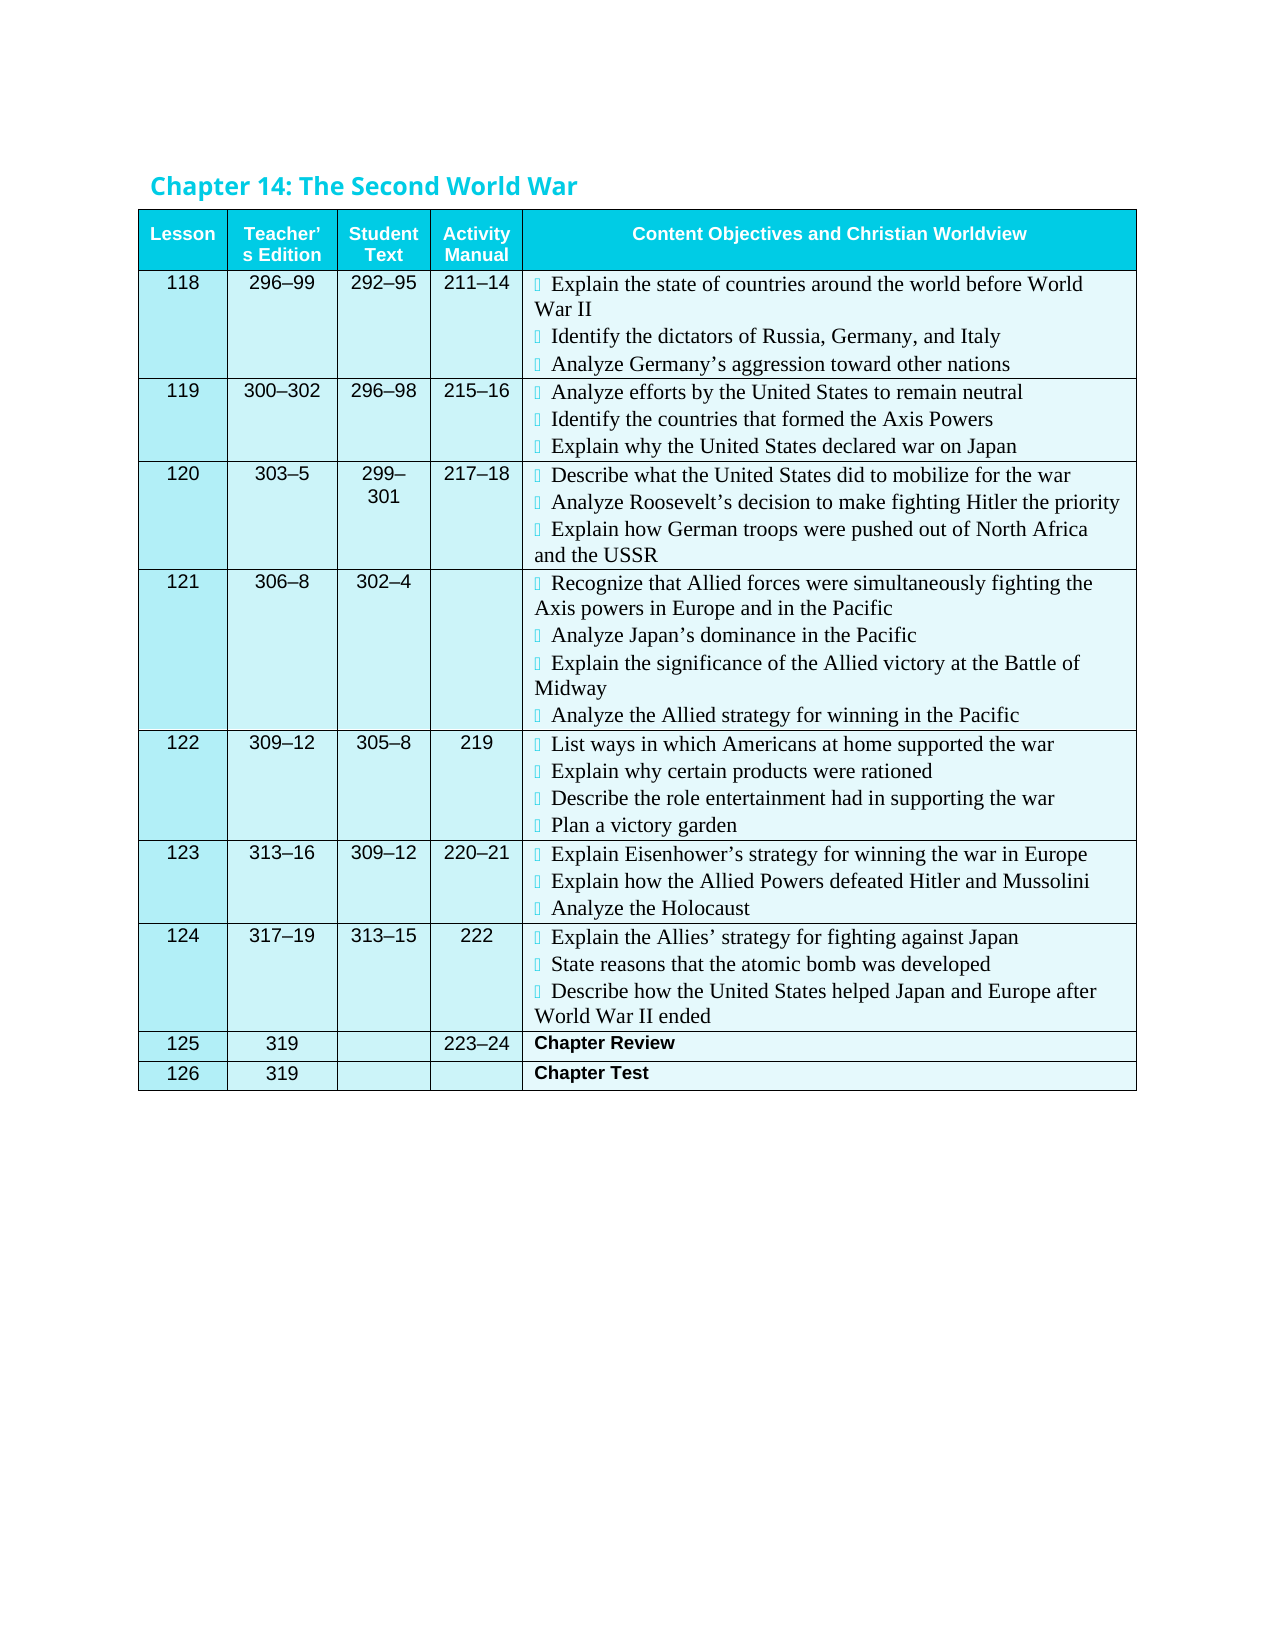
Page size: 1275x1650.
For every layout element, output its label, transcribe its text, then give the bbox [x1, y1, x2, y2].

table_cell 306–8 [228, 570, 337, 729]
table_cell 219 [431, 731, 522, 840]
table_cell [431, 1062, 522, 1090]
table_cell 302–4 [338, 570, 430, 729]
table_cell Recognize that Allied forces were simultaneously fighting the Axis powers in Europe and in the Pacific Analyze Japan’s dominance in the Pacific Explain the significance of the Allied victory at the Battle of Midway Analyze the Allied strategy for winning in the Pacific [523, 570, 1136, 729]
table_cell [431, 570, 522, 729]
table_cell 296–98 [338, 379, 430, 461]
table_cell 121 [139, 570, 227, 729]
table_cell 119 [139, 379, 227, 461]
table_cell 215–16 [431, 379, 522, 461]
table_cell 223–24 [431, 1032, 522, 1061]
table_cell 313–15 [338, 924, 430, 1031]
table_cell 317–19 [228, 924, 337, 1031]
table_cell Explain Eisenhower’s strategy for winning the war in Europe Explain how the Allied Powers defeated Hitler and Mussolini Analyze the Holocaust [523, 841, 1136, 923]
table_cell 123 [139, 841, 227, 923]
table_cell 126 [139, 1062, 227, 1090]
table_cell 300–302 [228, 379, 337, 461]
table_cell Describe what the United States did to mobilize for the war Analyze Roosevelt’s decision to make fighting Hitler the priority Explain how German troops were pushed out of North Africa and the USSR [523, 462, 1136, 569]
table_cell 296–99 [228, 271, 337, 378]
table_cell Chapter Test [523, 1062, 1136, 1090]
table_cell 122 [139, 731, 227, 840]
table_header Teacher’s Edition [228, 210, 337, 270]
table_cell Explain the Allies’ strategy for fighting against Japan State reasons that the atomic bomb was developed Describe how the United States helped Japan and Europe after World War II ended [523, 924, 1136, 1031]
table_cell 309–12 [338, 841, 430, 923]
table_header Student Text [338, 210, 430, 270]
table_cell Chapter Review [523, 1032, 1136, 1061]
table_header Activity Manual [431, 210, 522, 270]
table_header Lesson [139, 210, 227, 270]
table_cell 319 [228, 1062, 337, 1090]
table_cell 319 [228, 1032, 337, 1061]
table_cell 124 [139, 924, 227, 1031]
table_cell 299–301 [338, 462, 430, 569]
table_cell List ways in which Americans at home supported the war Explain why certain products were rationed Describe the role entertainment had in supporting the war Plan a victory garden [523, 731, 1136, 840]
table_cell Analyze efforts by the United States to remain neutral Identify the countries that formed the Axis Powers Explain why the United States declared war on Japan [523, 379, 1136, 461]
subtitle Chapter 14: The Second World War [150, 169, 1125, 203]
table_cell 125 [139, 1032, 227, 1061]
table_cell 305–8 [338, 731, 430, 840]
table_cell 211–14 [431, 271, 522, 378]
table_cell 118 [139, 271, 227, 378]
table_cell 313–16 [228, 841, 337, 923]
table_cell 220–21 [431, 841, 522, 923]
table_cell Explain the state of countries around the world before World War II Identify the dictators of Russia, Germany, and Italy Analyze Germany’s aggression toward other nations [523, 271, 1136, 378]
table_cell [338, 1062, 430, 1090]
table_cell 217–18 [431, 462, 522, 569]
table_cell 222 [431, 924, 522, 1031]
table_cell [338, 1032, 430, 1061]
table_cell 303–5 [228, 462, 337, 569]
table_cell 309–12 [228, 731, 337, 840]
table_cell 120 [139, 462, 227, 569]
table_header Content Objectives and Christian Worldview [523, 210, 1136, 270]
table_cell 292–95 [338, 271, 430, 378]
